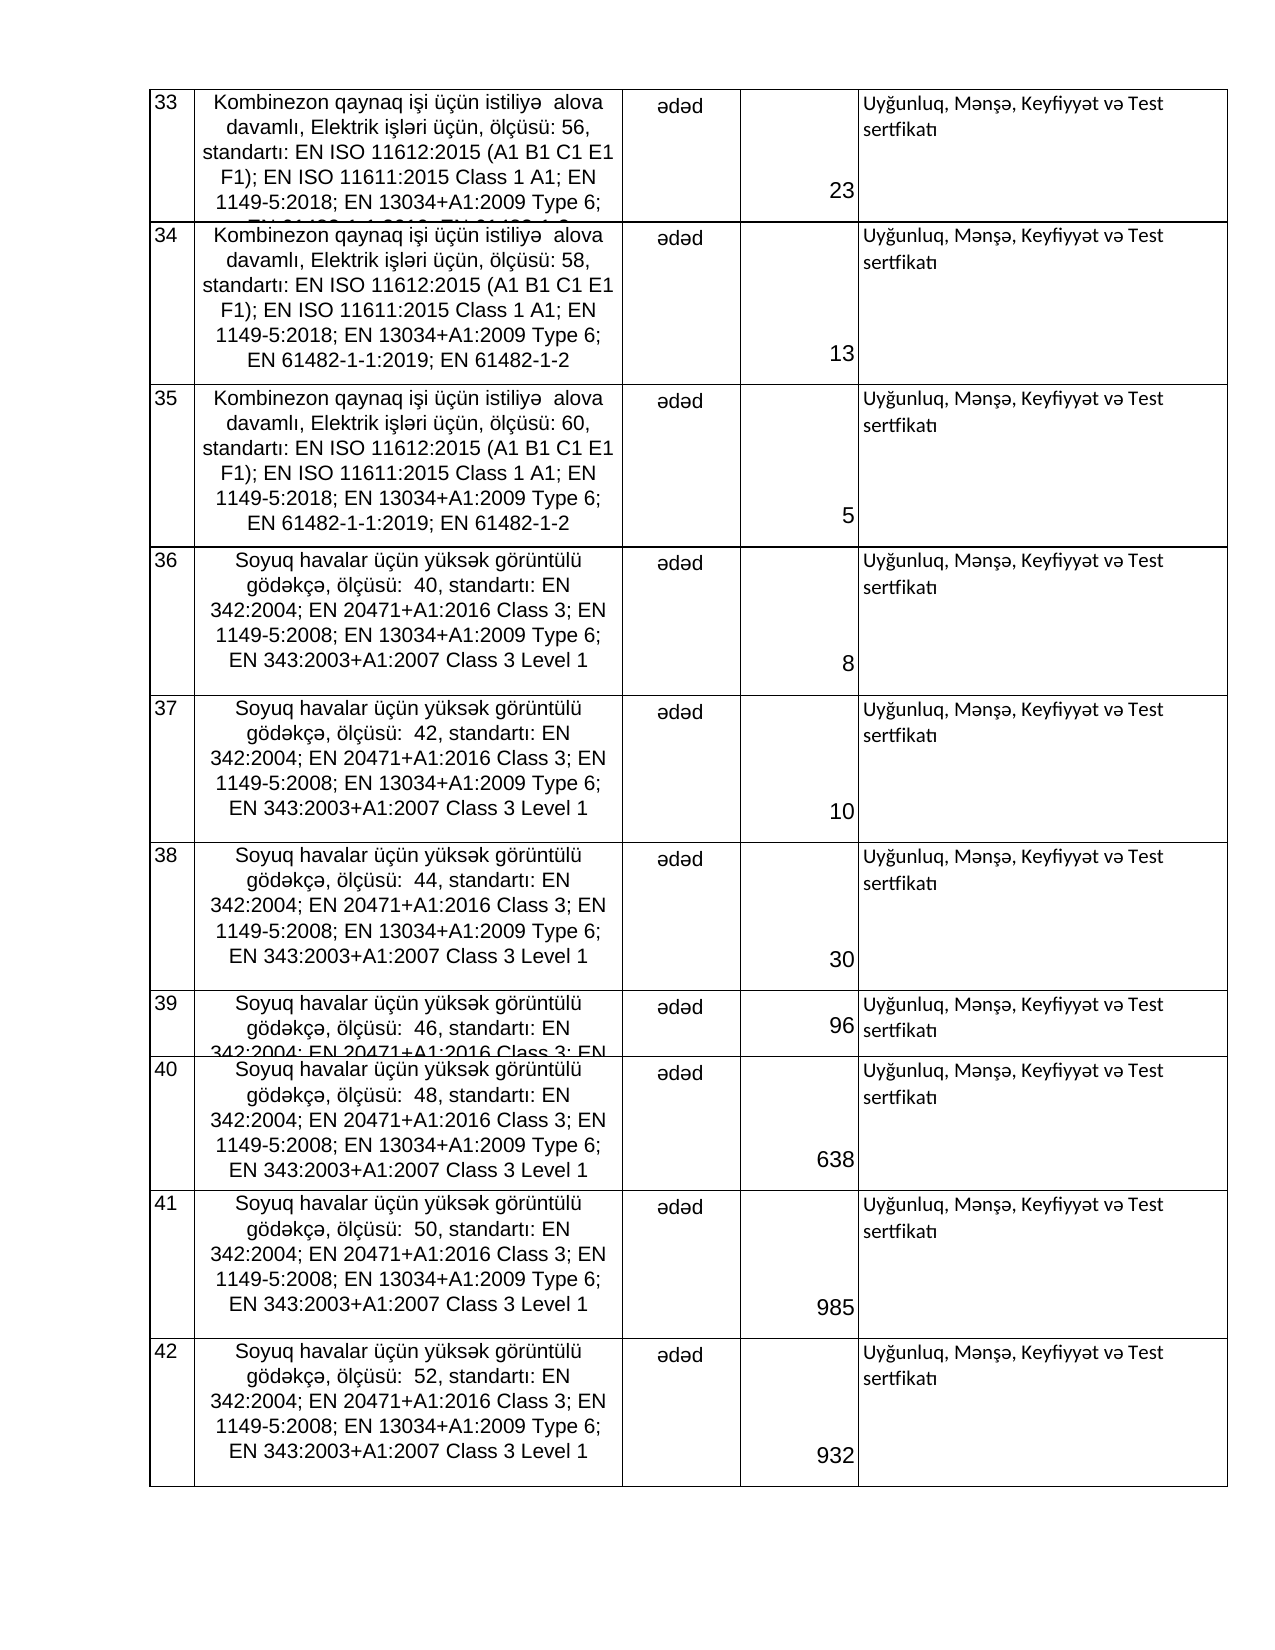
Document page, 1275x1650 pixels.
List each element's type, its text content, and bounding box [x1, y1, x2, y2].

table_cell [859, 90, 1227, 221]
table_cell 30 [741, 843, 858, 990]
table_cell ədəd [623, 1191, 740, 1338]
table_cell ədəd [623, 223, 740, 384]
table_cell 37 [151, 696, 194, 842]
table_cell 5 [741, 385, 858, 546]
table_cell ədəd [623, 1057, 740, 1190]
table_cell 38 [151, 843, 194, 990]
table_cell ədəd [623, 90, 740, 221]
table_cell 932 [741, 1339, 858, 1486]
table_cell Uyğunluq, Mənşə, Keyfiyyət və Test sertfikatı [859, 385, 1227, 546]
table_cell Kombinezon qaynaq işi üçün istiliyə alova davamlı, Elektrik işləri üçün, ölçüsü: 58, standartı: EN ISO 11612:2015 (A1 B1 C1 E1 F1); EN ISO 11611:2015 Class 1 A1; EN 1149-5:2018; EN 13034+A1:2009 Type 6; EN 61482-1-1:2019; EN 61482-1-2 [195, 223, 622, 384]
table_cell 36 [151, 548, 194, 695]
table_cell Uyğunluq, Mənşə, Keyfiyyət və Test sertfikatı [859, 1191, 1227, 1338]
table_cell Kombinezon qaynaq işi üçün istiliyə alova davamlı, Elektrik işləri üçün, ölçüsü: 56, standartı: EN ISO 11612:2015 (A1 B1 C1 E1 F1); EN ISO 11611:2015 Class 1 A1; EN 1149-5:2018; EN 13034+A1:2009 Type 6; EN 61482-1-1:2019; EN 61482-1-2 [195, 90, 622, 221]
table_cell ədəd [623, 991, 740, 1056]
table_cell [859, 1339, 1227, 1486]
table_cell 23 [741, 90, 858, 221]
table_cell Kombinezon qaynaq işi üçün istiliyə alova davamlı, Elektrik işləri üçün, ölçüsü: 60, standartı: EN ISO 11612:2015 (A1 B1 C1 E1 F1); EN ISO 11611:2015 Class 1 A1; EN 1149-5:2018; EN 13034+A1:2009 Type 6; EN 61482-1-1:2019; EN 61482-1-2 [195, 385, 622, 546]
table_cell 638 [741, 1057, 858, 1190]
table_cell Uyğunluq, Mənşə, Keyfiyyət və Test sertfikatı [859, 696, 1227, 842]
table_cell Soyuq havalar üçün yüksək görüntülü gödəkçə, ölçüsü: 52, standartı: EN 342:2004; EN 20471+A1:2016 Class 3; EN 1149-5:2008; EN 13034+A1:2009 Type 6; EN 343:2003+A1:2007 Class 3 Level 1 [195, 1339, 622, 1486]
table_cell Uyğunluq, Mənşə, Keyfiyyət və Test sertfikatı [859, 843, 1227, 990]
table_cell 96 [741, 991, 858, 1056]
table_cell 35 [151, 385, 194, 546]
table_cell Uyğunluq, Mənşə, Keyfiyyət və Test sertfikatı [859, 991, 1227, 1056]
table_cell ədəd [623, 843, 740, 990]
table_cell 13 [741, 223, 858, 384]
table_cell 33 [151, 90, 194, 221]
table_cell 40 [151, 1057, 194, 1190]
table_cell 41 [151, 1191, 194, 1338]
table_cell 8 [741, 548, 858, 695]
table_cell ədəd [623, 548, 740, 695]
table_cell Uyğunluq, Mənşə, Keyfiyyət və Test sertfikatı [859, 223, 1227, 384]
table_cell ədəd [623, 1339, 740, 1486]
table_cell Soyuq havalar üçün yüksək görüntülü gödəkçə, ölçüsü: 44, standartı: EN 342:2004; EN 20471+A1:2016 Class 3; EN 1149-5:2008; EN 13034+A1:2009 Type 6; EN 343:2003+A1:2007 Class 3 Level 1 [195, 843, 622, 990]
table_cell Soyuq havalar üçün yüksək görüntülü gödəkçə, ölçüsü: 50, standartı: EN 342:2004; EN 20471+A1:2016 Class 3; EN 1149-5:2008; EN 13034+A1:2009 Type 6; EN 343:2003+A1:2007 Class 3 Level 1 [195, 1191, 622, 1338]
table_cell 42 [151, 1339, 194, 1486]
table_cell Soyuq havalar üçün yüksək görüntülü gödəkçə, ölçüsü: 42, standartı: EN 342:2004; EN 20471+A1:2016 Class 3; EN 1149-5:2008; EN 13034+A1:2009 Type 6; EN 343:2003+A1:2007 Class 3 Level 1 [195, 696, 622, 842]
table_cell Uyğunluq, Mənşə, Keyfiyyət və Test sertfikatı [859, 1057, 1227, 1190]
table_cell Soyuq havalar üçün yüksək görüntülü gödəkçə, ölçüsü: 48, standartı: EN 342:2004; EN 20471+A1:2016 Class 3; EN 1149-5:2008; EN 13034+A1:2009 Type 6; EN 343:2003+A1:2007 Class 3 Level 1 [195, 1057, 622, 1190]
table_cell Soyuq havalar üçün yüksək görüntülü gödəkçə, ölçüsü: 46, standartı: EN 342:2004; EN 20471+A1:2016 Class 3; EN 1149-5:2008; EN 13034+A1:2009 Type 6; EN 343:2003+A1:2007 Class 3 Level 1 [195, 991, 622, 1056]
table_cell 39 [151, 991, 194, 1056]
table_cell Soyuq havalar üçün yüksək görüntülü gödəkçə, ölçüsü: 40, standartı: EN 342:2004; EN 20471+A1:2016 Class 3; EN 1149-5:2008; EN 13034+A1:2009 Type 6; EN 343:2003+A1:2007 Class 3 Level 1 [195, 548, 622, 695]
table_cell ədəd [623, 696, 740, 842]
table_cell 10 [741, 696, 858, 842]
table_cell 34 [151, 223, 194, 384]
table_cell Uyğunluq, Mənşə, Keyfiyyət və Test sertfikatı [859, 548, 1227, 695]
table_cell ədəd [623, 385, 740, 546]
table_cell 985 [741, 1191, 858, 1338]
